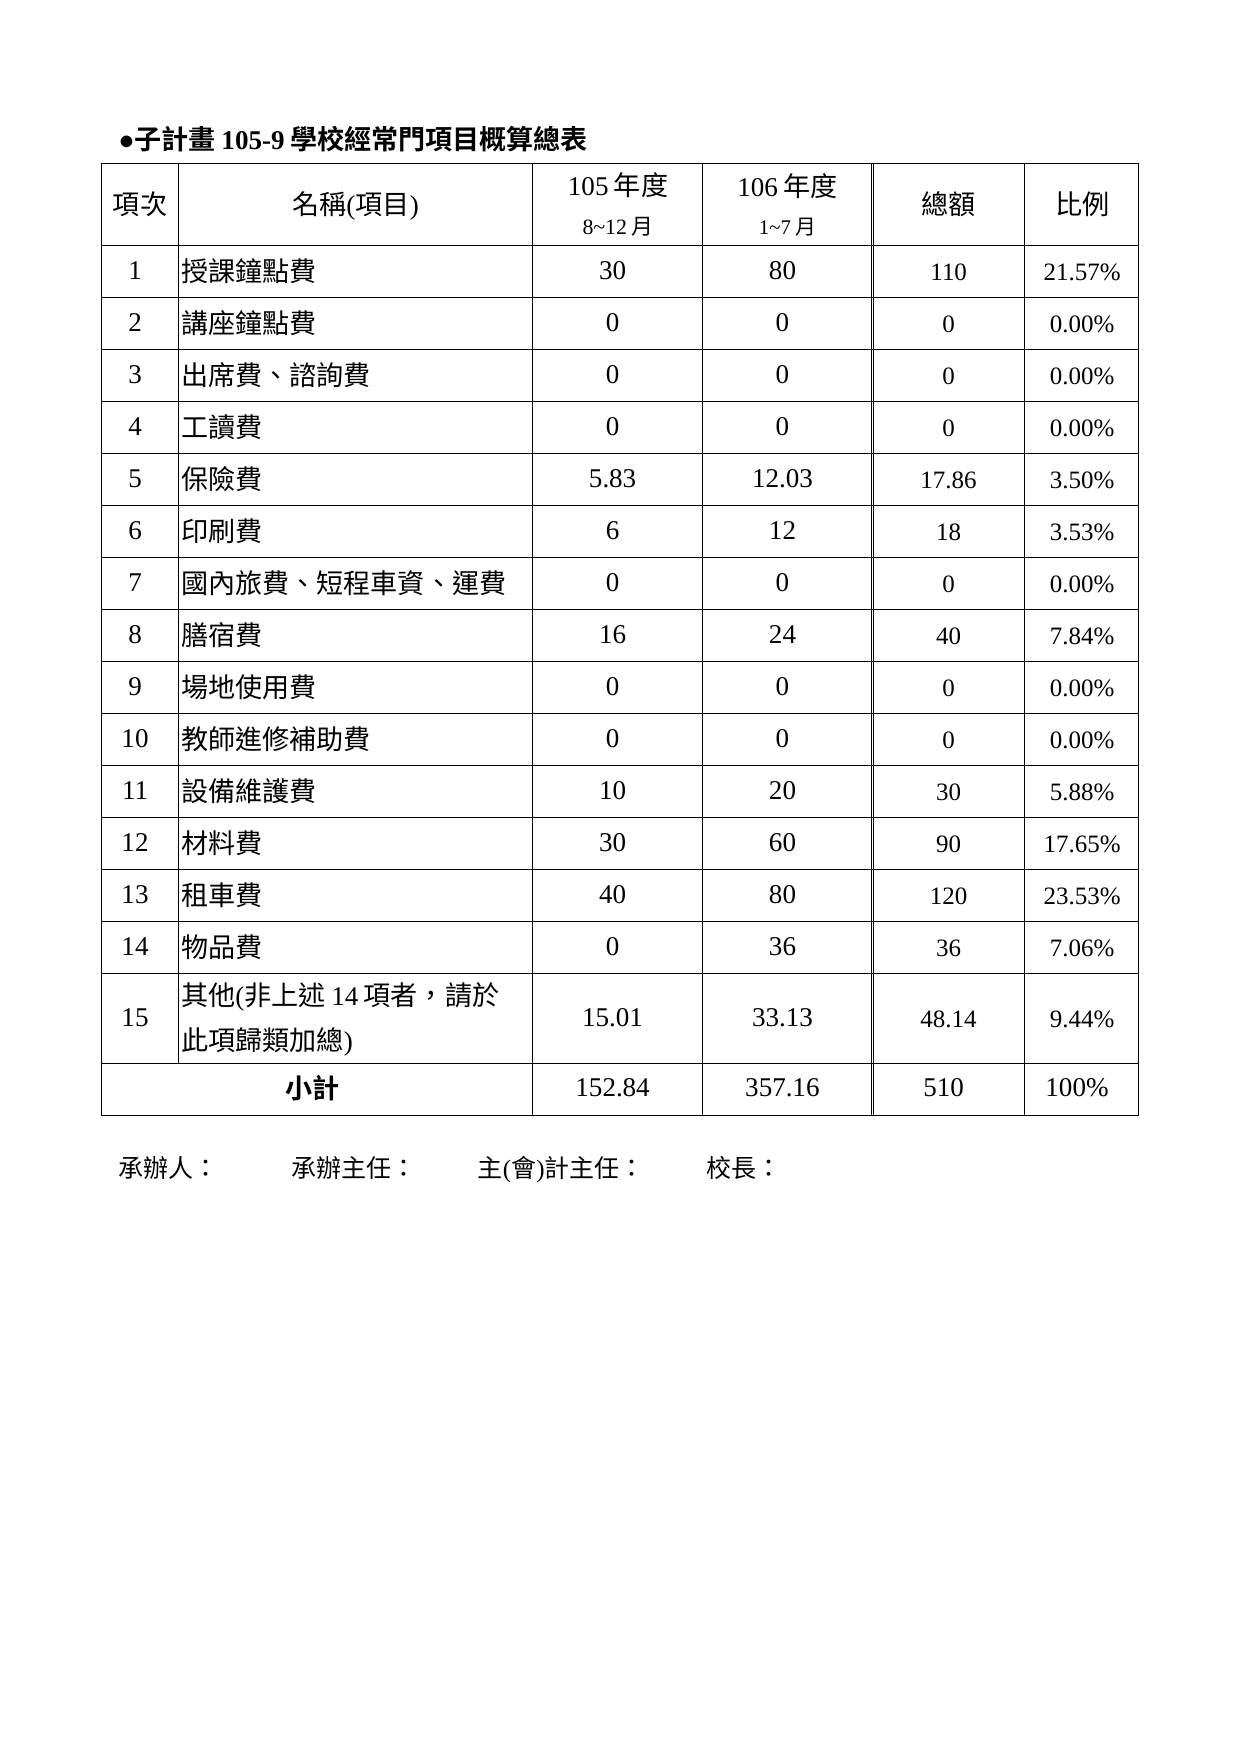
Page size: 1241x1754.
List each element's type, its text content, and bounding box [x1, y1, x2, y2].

table_cell 0 [874, 350, 1024, 401]
table_cell 12 [703, 506, 871, 557]
table_cell 0 [703, 402, 871, 453]
table_cell 2 [102, 298, 178, 349]
table_cell 10 [102, 714, 178, 765]
table_header 比例 [1025, 164, 1138, 245]
table_cell 16 [533, 610, 702, 661]
table_cell 100% [1025, 1064, 1138, 1115]
table_cell 0.00% [1025, 662, 1138, 713]
table_cell 510 [874, 1064, 1024, 1115]
table_cell 120 [874, 870, 1024, 921]
table_cell 30 [533, 818, 702, 869]
text ●子計畫105-9學校經常門項目概算總表 [118, 118, 1122, 157]
table_cell 15.01 [533, 974, 702, 1063]
table_cell 36 [703, 922, 871, 973]
table_cell 33.13 [703, 974, 871, 1063]
table_cell 0 [703, 558, 871, 609]
table_cell 15 [102, 974, 178, 1063]
table_cell 8 [102, 610, 178, 661]
table_header 105年度 8~12月 [533, 164, 702, 245]
table_cell 小計 [102, 1064, 532, 1115]
table_cell 13 [102, 870, 178, 921]
table_cell 40 [874, 610, 1024, 661]
table_cell 12.03 [703, 454, 871, 505]
table_cell 30 [874, 766, 1024, 817]
table_cell 0 [874, 402, 1024, 453]
table_cell 12 [102, 818, 178, 869]
table_cell 1 [102, 246, 178, 297]
table_header 106年度 1~7月 [703, 164, 871, 245]
table_cell 出席費、諮詢費 [179, 350, 532, 401]
table_cell 0.00% [1025, 298, 1138, 349]
table_cell 24 [703, 610, 871, 661]
table_cell 5.83 [533, 454, 702, 505]
table_cell 0 [703, 350, 871, 401]
table_cell 0 [533, 402, 702, 453]
table_cell 18 [874, 506, 1024, 557]
table_cell 0 [874, 298, 1024, 349]
table_cell 國內旅費、短程車資、運費 [179, 558, 532, 609]
table_cell 14 [102, 922, 178, 973]
table_cell 7.06% [1025, 922, 1138, 973]
table_cell 0 [533, 298, 702, 349]
table_cell 保險費 [179, 454, 532, 505]
table_header 總額 [874, 164, 1024, 245]
table_cell 0 [533, 662, 702, 713]
table_cell 4 [102, 402, 178, 453]
table_cell 36 [874, 922, 1024, 973]
table_cell 11 [102, 766, 178, 817]
table_cell 3.50% [1025, 454, 1138, 505]
table_cell 教師進修補助費 [179, 714, 532, 765]
table_cell 10 [533, 766, 702, 817]
table_cell 0.00% [1025, 558, 1138, 609]
table_cell 9.44% [1025, 974, 1138, 1063]
table_cell 0.00% [1025, 402, 1138, 453]
table_cell 設備維護費 [179, 766, 532, 817]
table_cell 物品費 [179, 922, 532, 973]
table_header 項次 [102, 164, 178, 245]
table_cell 60 [703, 818, 871, 869]
table_cell 23.53% [1025, 870, 1138, 921]
table_cell 0 [703, 298, 871, 349]
table_cell 9 [102, 662, 178, 713]
table_cell 7 [102, 558, 178, 609]
table_cell 90 [874, 818, 1024, 869]
table_cell 0 [533, 350, 702, 401]
table_cell 3 [102, 350, 178, 401]
table_cell 17.86 [874, 454, 1024, 505]
table_cell 0 [703, 714, 871, 765]
text 承辦人： 承辦主任： 主(會)計主任： 校長： [118, 1149, 1122, 1185]
table_cell 20 [703, 766, 871, 817]
table_cell 其他(非上述14項者，請於此項歸類加總) [179, 974, 532, 1063]
table_cell 講座鐘點費 [179, 298, 532, 349]
table_cell 0 [874, 662, 1024, 713]
table_header 名稱(項目) [179, 164, 532, 245]
table_cell 0 [533, 922, 702, 973]
table_cell 357.16 [703, 1064, 871, 1115]
table_cell 17.65% [1025, 818, 1138, 869]
table_cell 膳宿費 [179, 610, 532, 661]
table_cell 場地使用費 [179, 662, 532, 713]
table_cell 80 [703, 246, 871, 297]
table_cell 0 [874, 714, 1024, 765]
table_cell 印刷費 [179, 506, 532, 557]
table_cell 6 [533, 506, 702, 557]
table_cell 21.57% [1025, 246, 1138, 297]
table_cell 30 [533, 246, 702, 297]
table_cell 0 [703, 662, 871, 713]
table_cell 授課鐘點費 [179, 246, 532, 297]
table_cell 80 [703, 870, 871, 921]
table_cell 7.84% [1025, 610, 1138, 661]
table_cell 0 [874, 558, 1024, 609]
table_cell 0.00% [1025, 714, 1138, 765]
table_cell 0 [533, 714, 702, 765]
table_cell 租車費 [179, 870, 532, 921]
table_cell 48.14 [874, 974, 1024, 1063]
table_cell 40 [533, 870, 702, 921]
table_cell 0 [533, 558, 702, 609]
table_cell 材料費 [179, 818, 532, 869]
table_cell 110 [874, 246, 1024, 297]
table_cell 0.00% [1025, 350, 1138, 401]
table_cell 5.88% [1025, 766, 1138, 817]
table_cell 152.84 [533, 1064, 702, 1115]
table_cell 6 [102, 506, 178, 557]
table_cell 工讀費 [179, 402, 532, 453]
table_cell 3.53% [1025, 506, 1138, 557]
table_cell 5 [102, 454, 178, 505]
